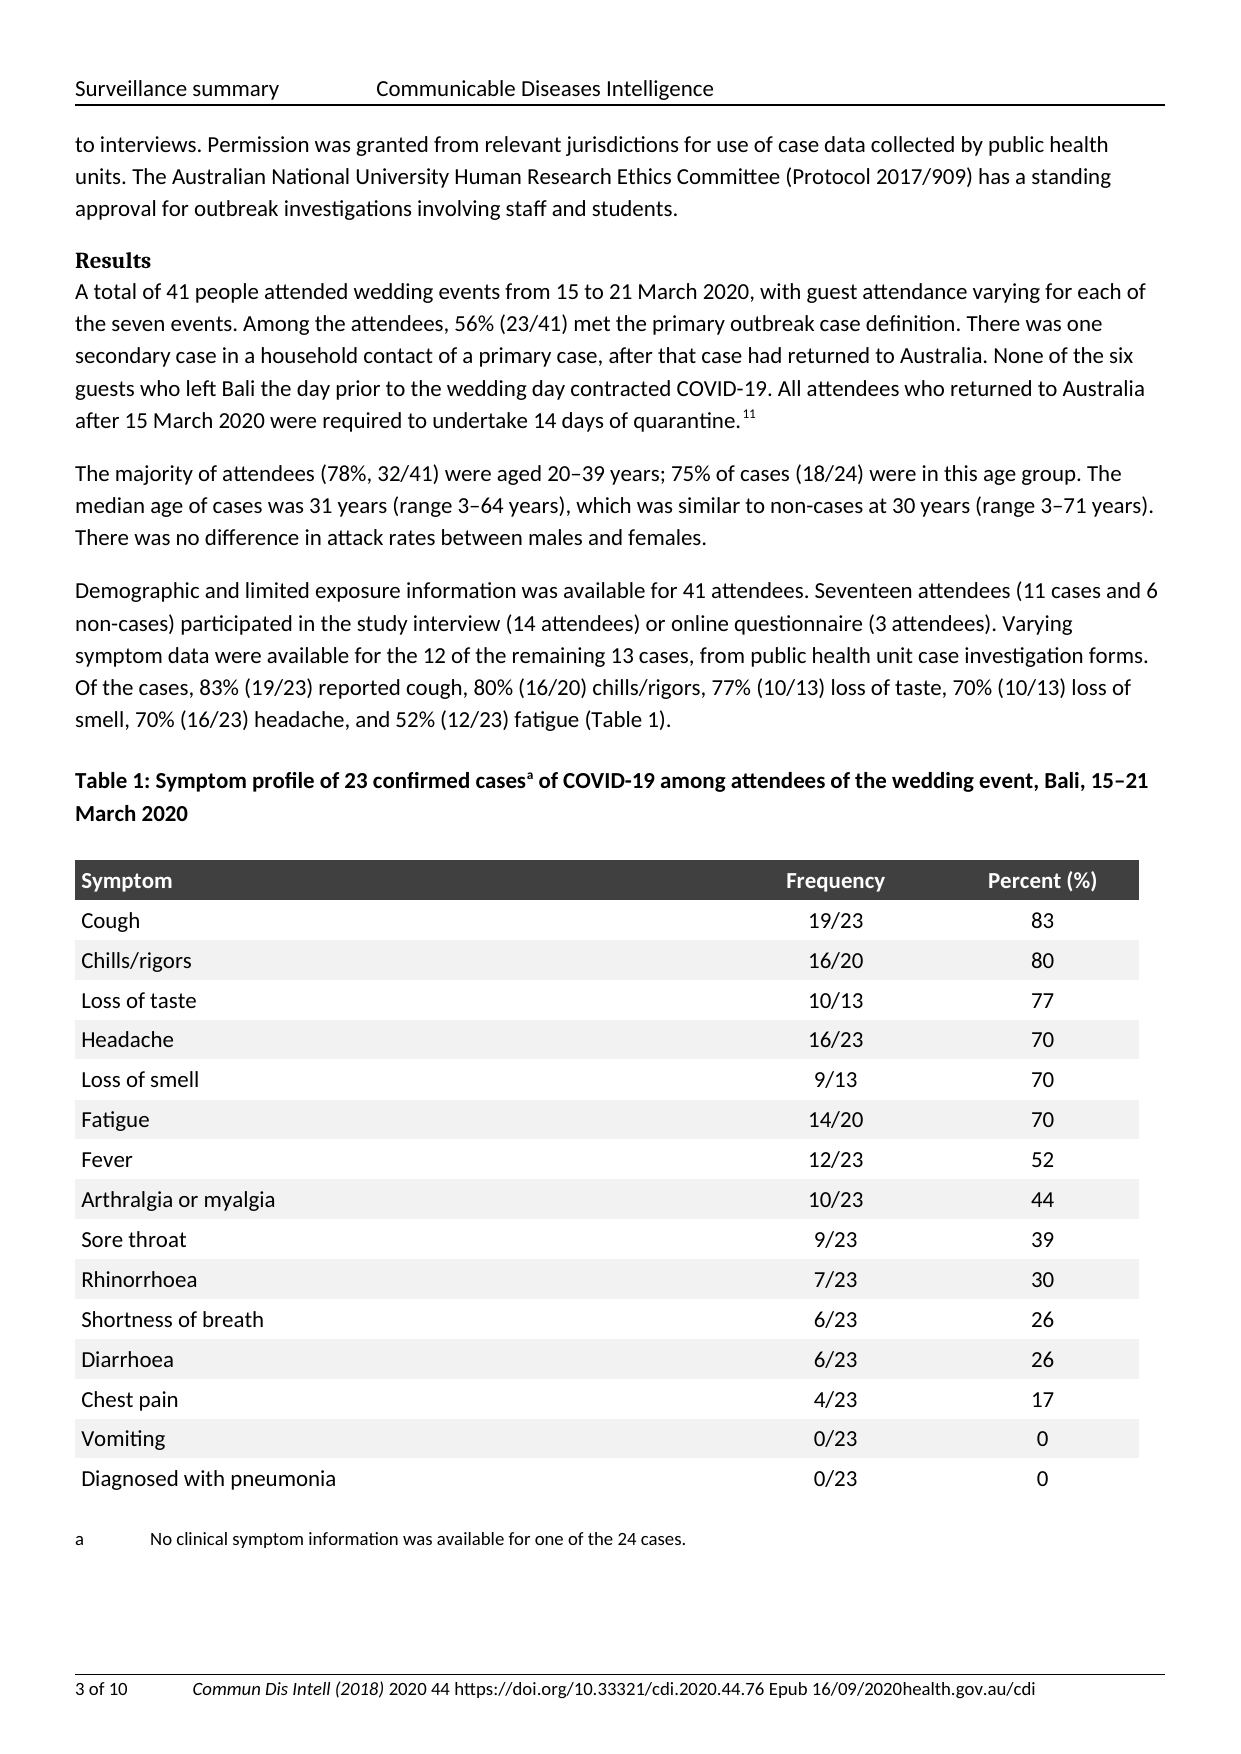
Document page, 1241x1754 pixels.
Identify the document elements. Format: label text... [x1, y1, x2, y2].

table_cell 52 [946, 1139, 1139, 1179]
table_cell Loss of smell [75, 1060, 725, 1099]
table_cell 26 [946, 1299, 1139, 1339]
table_cell Fatigue [75, 1100, 725, 1139]
table_cell 7/23 [725, 1259, 946, 1299]
table_cell 19/23 [725, 900, 946, 940]
table_header Symptom [75, 860, 725, 900]
text The majority of attendees (78%, 32/41) were aged 20–39 years; 75% of cases (18/24) were in this age group. The median age of cases was 31 years (range 3–64 years), which was similar to non-cases at 30 years (range 3–71 years). There was no difference in attack rates between males and females. [75, 459, 1165, 551]
table_cell 14/20 [725, 1100, 946, 1139]
table_cell Rhinorrhoea [75, 1259, 725, 1299]
table_cell 39 [946, 1219, 1139, 1259]
table_cell 9/13 [725, 1060, 946, 1099]
table_cell Fever [75, 1139, 725, 1179]
table_header Percent (%) [946, 860, 1139, 900]
table_cell Sore throat [75, 1219, 725, 1259]
table_cell Arthralgia or myalgia [75, 1179, 725, 1219]
text A total of 41 people attended wedding events from 15 to 21 March 2020, with guest attendance varying for each of the seven events. Among the attendees, 56% (23/41) met the primary outbreak case definition. There was one secondary case in a household contact of a primary case, after that case had returned to Australia. None of the six guests who left Bali the day prior to the wedding day contracted COVID-19. All attendees who returned to Australia after 15 March 2020 were required to undertake 14 days of quarantine.11 [75, 277, 1165, 434]
table_cell Loss of taste [75, 980, 725, 1020]
table_cell Shortness of breath [75, 1299, 725, 1339]
table_cell Headache [75, 1020, 725, 1059]
table_cell 17 [946, 1379, 1139, 1419]
table_cell 9/23 [725, 1219, 946, 1259]
text Demographic and limited exposure information was available for 41 attendees. Seventeen attendees (11 cases and 6 non-cases) participated in the study interview (14 attendees) or online questionnaire (3 attendees). Varying symptom data were available for the 12 of the remaining 13 cases, from public health unit case investigation forms. Of the cases, 83% (19/23) reported cough, 80% (16/20) chills/rigors, 77% (10/13) loss of taste, 70% (10/13) loss of smell, 70% (16/23) headache, and 52% (12/23) fatigue (Table 1). [75, 576, 1165, 733]
table_header Frequency [725, 860, 946, 900]
table_cell Diarrhoea [75, 1339, 725, 1379]
table_cell Diagnosed with pneumonia [75, 1459, 725, 1498]
table_cell 0/23 [725, 1419, 946, 1458]
table_cell 70 [946, 1060, 1139, 1099]
text a No clinical symptom information was available for one of the 24 cases. [75, 1528, 1165, 1551]
table_cell Chills/rigors [75, 940, 725, 980]
subtitle Results [75, 248, 1165, 274]
table_cell 0/23 [725, 1459, 946, 1498]
table_cell 4/23 [725, 1379, 946, 1419]
table_cell 30 [946, 1259, 1139, 1299]
table_cell 70 [946, 1020, 1139, 1059]
table_cell 12/23 [725, 1139, 946, 1179]
table_cell 70 [946, 1100, 1139, 1139]
table_cell 6/23 [725, 1299, 946, 1339]
table_cell 10/13 [725, 980, 946, 1020]
table_cell 77 [946, 980, 1139, 1020]
table_cell 10/23 [725, 1179, 946, 1219]
table_cell 16/20 [725, 940, 946, 980]
table_cell 0 [946, 1459, 1139, 1498]
table_cell Cough [75, 900, 725, 940]
table_cell 44 [946, 1179, 1139, 1219]
table_cell Vomiting [75, 1419, 725, 1458]
table_cell 16/23 [725, 1020, 946, 1059]
table_cell Chest pain [75, 1379, 725, 1419]
table_cell 26 [946, 1339, 1139, 1379]
text Table 1: Symptom profile of 23 confirmed casesa of COVID-19 among attendees of the wedding event, Bali, 15–21 March 2020 [75, 767, 1165, 827]
table_cell 0 [946, 1419, 1139, 1458]
table_cell 80 [946, 940, 1139, 980]
table_cell 6/23 [725, 1339, 946, 1379]
table_cell 83 [946, 900, 1139, 940]
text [75, 130, 1165, 223]
